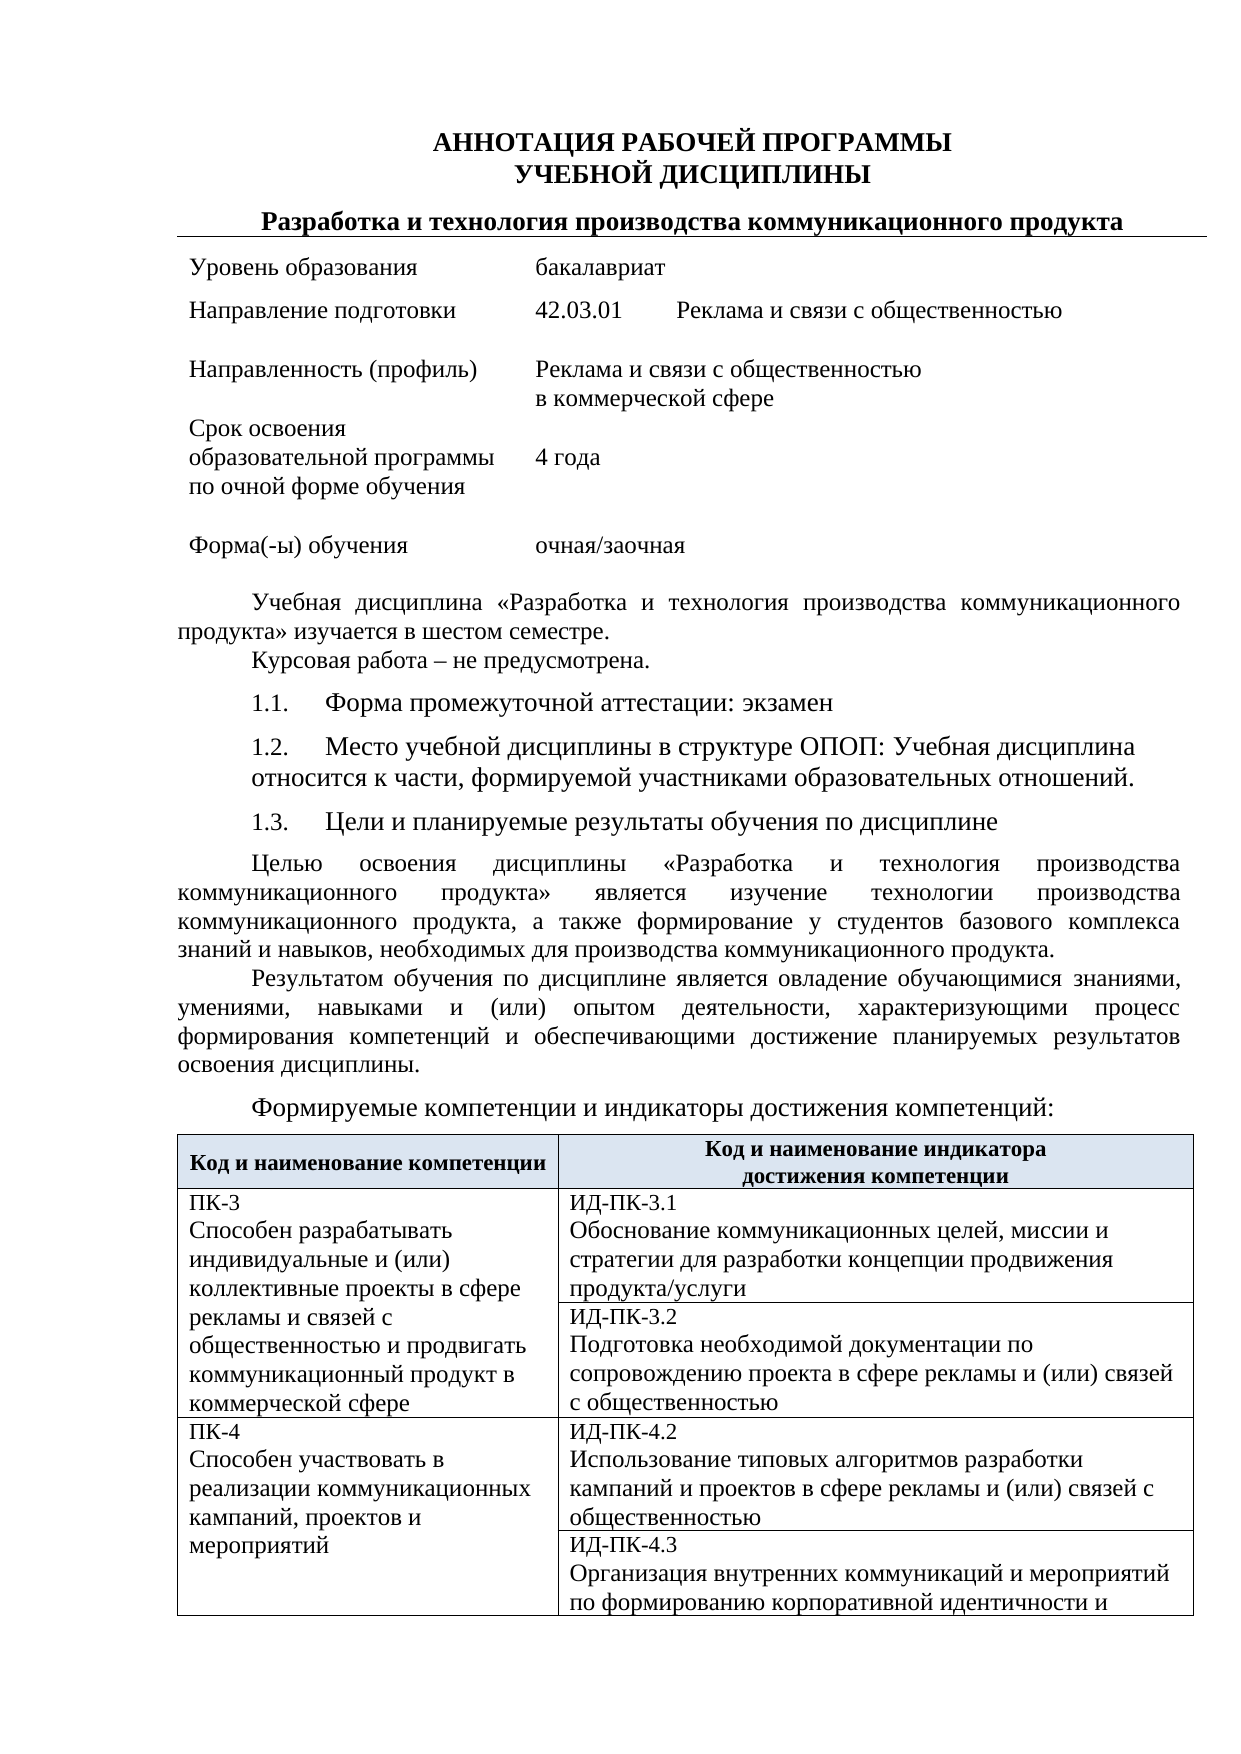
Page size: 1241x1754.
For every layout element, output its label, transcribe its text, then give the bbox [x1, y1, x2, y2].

table_header АННОТАЦИЯ РАБОЧЕЙ ПРОГРАММЫ УЧЕБНОЙ ДИСЦИПЛИНЫ [177, 127, 1207, 189]
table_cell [559, 1531, 1193, 1615]
subtitle Место учебной дисциплины в структуре ОПОП: Учебная дисциплина относится к части, формируемой участниками образовательных отношений. [251, 730, 1181, 792]
table_cell Форма(-ы) обучения [177, 500, 524, 559]
table_cell 42.03.01 [524, 295, 665, 354]
table_cell Реклама и связи с общественностью в коммерческой сфере [524, 354, 1207, 413]
table_cell Разработка и технология производства коммуникационного продукта [177, 189, 1207, 236]
table_header Код и наименование индикатора достижения компетенции [559, 1135, 1193, 1188]
table_cell ИД-ПК-3.1 Обоснование коммуникационных целей, миссии и стратегии для разработки концепции продвижения продукта/услуги [559, 1189, 1193, 1302]
table_cell Уровень образования [177, 237, 524, 295]
table_cell ИД-ПК-4.2 Использование типовых алгоритмов разработки кампаний и проектов в сфере рекламы и (или) связей с общественностью [559, 1418, 1193, 1530]
table_cell ПК-3 Способен разрабатывать индивидуальные и (или) коллективные проекты в сфере рекламы и связей с общественностью и продвигать коммуникационный продукт в коммерческой сфере [178, 1189, 558, 1417]
table_cell бакалавриат [524, 237, 1207, 295]
table_cell очная/заочная [524, 500, 1207, 559]
list Учебная дисциплина «Разработка и технология производства коммуникационного продукта» изучается в шестом семестре. [177, 587, 1181, 645]
list Курсовая работа – не предусмотрена. [177, 645, 1181, 674]
table_cell ИД-ПК-3.2 Подготовка необходимой документации по сопровождению проекта в сфере рекламы и (или) связей с общественностью [559, 1303, 1193, 1417]
table_cell Направленность (профиль) [177, 354, 524, 413]
subtitle Формируемые компетенции и индикаторы достижения компетенций: [251, 1091, 1181, 1122]
subtitle Цели и планируемые результаты обучения по дисциплине [251, 804, 1181, 836]
subtitle Форма промежуточной аттестации: экзамен [251, 686, 1181, 717]
table_cell 4 года [524, 413, 1207, 499]
table_cell ПК-4 Способен участвовать в реализации коммуникационных кампаний, проектов и мероприятий [178, 1418, 558, 1615]
table_cell Реклама и связи с общественностью [665, 295, 1207, 354]
table_header Код и наименование компетенции [178, 1135, 558, 1188]
table_cell Срок освоения образовательной программы по очной форме обучения [177, 413, 524, 499]
table_cell Направление подготовки [177, 295, 524, 354]
list Целью освоения дисциплины «Разработка и технология производства коммуникационного продукта» является изучение технологии производства коммуникационного продукта, а также формирование у студентов базового комплекса знаний и навыков, необходимых для производства коммуникационного продукта. [177, 848, 1181, 963]
list Результатом обучения по дисциплине является овладение обучающимися знаниями, умениями, навыками и (или) опытом деятельности, характеризующими процесс формирования компетенций и обеспечивающими достижение планируемых результатов освоения дисциплины. [177, 963, 1181, 1078]
